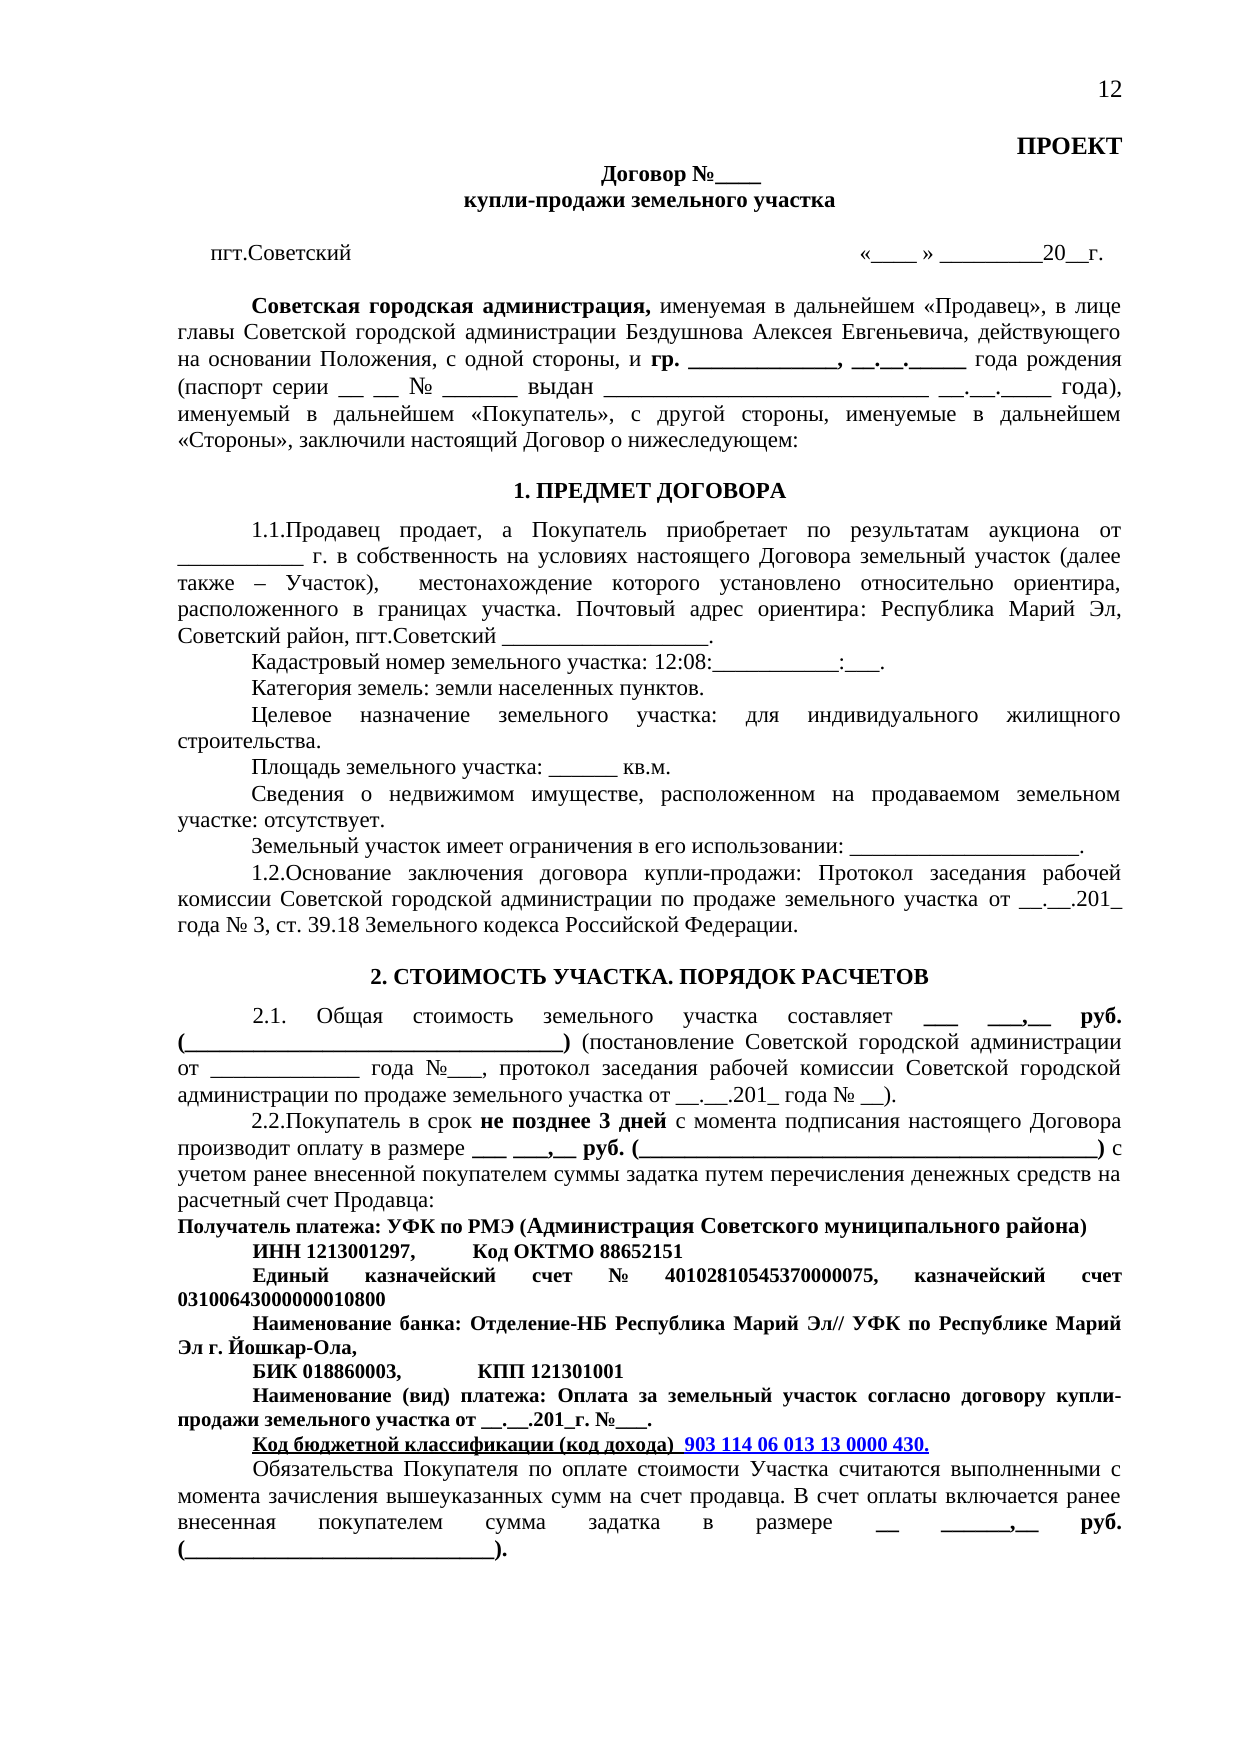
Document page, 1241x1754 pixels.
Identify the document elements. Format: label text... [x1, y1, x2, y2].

text ПРОЕКТ [177, 131, 1122, 160]
text Целевое назначение земельного участка: для индивидуального жилищного строительства. [177, 701, 1122, 753]
text Земельный участок имеет ограничения в его использовании: ____________________. [177, 832, 1122, 859]
text Договор №____ [177, 160, 1122, 186]
text купли-продажи земельного участка [177, 186, 1122, 213]
text ИНН 1213001297, Код ОКТМО 88652151 [177, 1239, 1122, 1263]
text 1. ПРЕДМЕТ ДОГОВОРА [177, 477, 1122, 504]
text Советская городская администрация, именуемая в дальнейшем «Продавец», в лице главы Советской городской администрации Бездушнова Алексея Евгеньевича, действующего на основании Положения, с одной стороны, и гр. _____________, __.__._____ года рождения (паспорт серии __ __ № ______ выдан __________________________ __.__.____ года), именуемый в дальнейшем «Покупатель», с другой стороны, именуемые в дальнейшем «Стороны», заключили настоящий Договор о нижеследующем: [177, 292, 1122, 452]
text Кадастровый номер земельного участка: 12:08:___________:___. [177, 648, 1122, 674]
text 2. СТОИМОСТЬ УЧАСТКА. ПОРЯДОК РАСЧЕТОВ [177, 963, 1122, 989]
text 1.1.Продавец продает, а Покупатель приобретает по результатам аукциона от ___________ г. в собственность на условиях настоящего Договора земельный участок (далее также – Участок), местонахождение которого установлено относительно ориентира, расположенного в границах участка. Почтовый адрес ориентира: Республика Марий Эл, Советский район, пгт.Советский __________________. [177, 516, 1122, 648]
text 2.1. Общая стоимость земельного участка составляет ___ ___,__ руб. (_________________________________) (постановление Советской городской администрации от _____________ года №___, протокол заседания рабочей комиссии Советской городской администрации по продаже земельного участка от __.__.201_ года № __). [177, 1002, 1122, 1107]
text Сведения о недвижимом имуществе, расположенном на продаваемом земельном участке: отсутствует. [177, 780, 1122, 832]
text Единый казначейский счет № 40102810545370000075, казначейский счет 03100643000000010800 [177, 1263, 1122, 1311]
text Категория земель: земли населенных пунктов. [177, 674, 1122, 701]
text Обязательства Покупателя по оплате стоимости Участка считаются выполненными с момента зачисления вышеуказанных сумм на счет продавца. В счет оплаты включается ранее внесенная покупателем сумма задатка в размере __ ______,__ руб. (___________________________). [177, 1456, 1122, 1561]
text Наименование банка: Отделение-НБ Республика Марий Эл// УФК по Республике Марий Эл г. Йошкар-Ола, [177, 1311, 1122, 1359]
text 1.2.Основание заключения договора купли-продажи: Протокол заседания рабочей комиссии Советской городской администрации по продаже земельного участка от __.__.201_ года № 3, ст. 39.18 Земельного кодекса Российской Федерации. [177, 859, 1122, 938]
text Наименование (вид) платежа: Оплата за земельный участок согласно договору купли-продажи земельного участка от __.__.201_г. №___. [177, 1383, 1122, 1431]
text Площадь земельного участка: ______ кв.м. [177, 753, 1122, 780]
text БИК 018860003, КПП 121301001 [252, 1359, 1122, 1383]
text Получатель платежа: УФК по РМЭ (Администрация Советского муниципального района) [177, 1213, 1122, 1239]
text пгт.Советский «____ » _________20__г. [177, 239, 1122, 266]
text Код бюджетной классификации (код дохода) 903 114 06 013 13 0000 430. [177, 1431, 1122, 1456]
text 2.2.Покупатель в срок не позднее 3 дней с момента подписания настоящего Договора производит оплату в размере ___ ___,__ руб. (________________________________________) с учетом ранее внесенной покупателем суммы задатка путем перечисления денежных средств на расчетный счет Продавца: [177, 1107, 1122, 1213]
